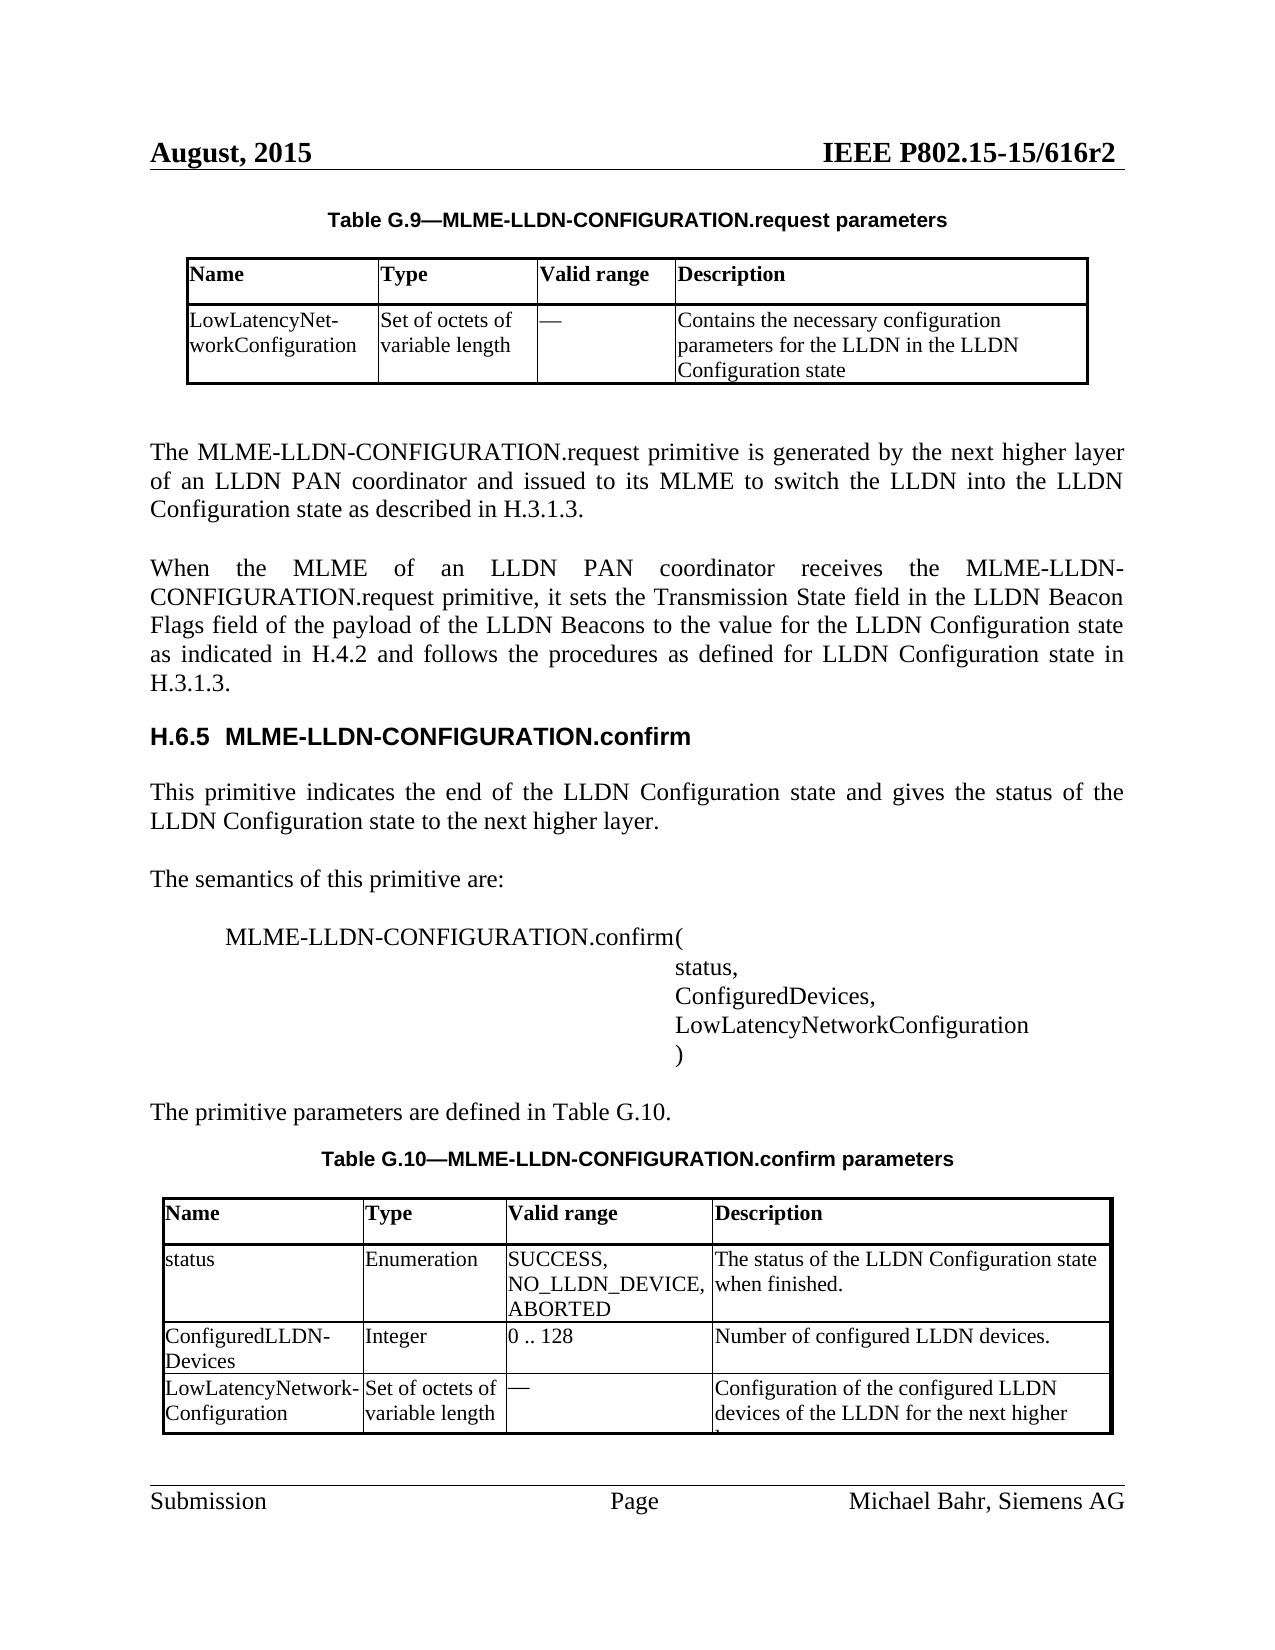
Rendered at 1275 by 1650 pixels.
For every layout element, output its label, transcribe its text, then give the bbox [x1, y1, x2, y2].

table_cell The status of the LLDN Configuration state when finished. [713, 1246, 1109, 1321]
text LowLatencyNetworkConfiguration [150, 1010, 1125, 1039]
text The MLME-LLDN-CONFIGURATION.request primitive is generated by the next higher layer of an LLDN PAN coordinator and issued to its MLME to switch the LLDN into the LLDN Configuration state as described in G.3.1.3. [150, 437, 1125, 523]
text The semantics of this primitive are: [150, 864, 1125, 893]
table_cell Integer [364, 1323, 506, 1373]
table_cell ConfiguredLLDN-Devices [165, 1323, 363, 1373]
table_cell Contains the necessary configuration parameters for the LLDN in the LLDN Configuration state [676, 306, 1086, 382]
text status, [150, 952, 1125, 980]
text ConfiguredDevices, [150, 981, 1125, 1009]
text MLME-LLDN-CONFIGURATION.confirm ( [150, 922, 1125, 951]
text Table G.9—MLME-LLDN-CONFIGURATION.request parameters [150, 208, 1125, 232]
table_header Description [713, 1200, 1109, 1242]
table_cell 0 .. 128 [507, 1323, 712, 1373]
text Table G.10—MLME-LLDN-CONFIGURATION.confirm parameters [150, 1147, 1125, 1171]
table_header Type [364, 1200, 506, 1242]
table_cell — [538, 306, 675, 382]
table_header Valid range [538, 260, 675, 303]
table_cell Configuration of the configured LLDN devices of the LLDN for the next higher layer. [713, 1374, 1109, 1432]
table_cell status [165, 1246, 363, 1321]
table_cell Set of octets of variable length [379, 306, 537, 382]
table_header Name [189, 260, 378, 303]
table_header Type [379, 260, 537, 303]
table_header Name [165, 1200, 363, 1242]
table_cell LowLatencyNet- workConfiguration [189, 306, 378, 382]
table_header Valid range [507, 1200, 712, 1242]
table_cell SUCCESS, NO_LLDN_DEVICE, ABORTED [507, 1246, 712, 1321]
subtitle MLME-LLDN-CONFIGURATION.confirm [150, 722, 1125, 751]
table_cell Number of configured LLDN devices. [713, 1323, 1109, 1373]
table_cell ⎯ [507, 1374, 712, 1432]
text This primitive indicates the end of the LLDN Configuration state and gives the status of the LLDN Configuration state to the next higher layer. [150, 777, 1125, 834]
text ) [150, 1039, 1125, 1068]
table_header Description [676, 260, 1086, 303]
table_cell LowLatencyNetwork- Configuration [165, 1374, 363, 1432]
table_cell Set of octets of variable length [364, 1374, 506, 1432]
table_cell Enumeration [364, 1246, 506, 1321]
